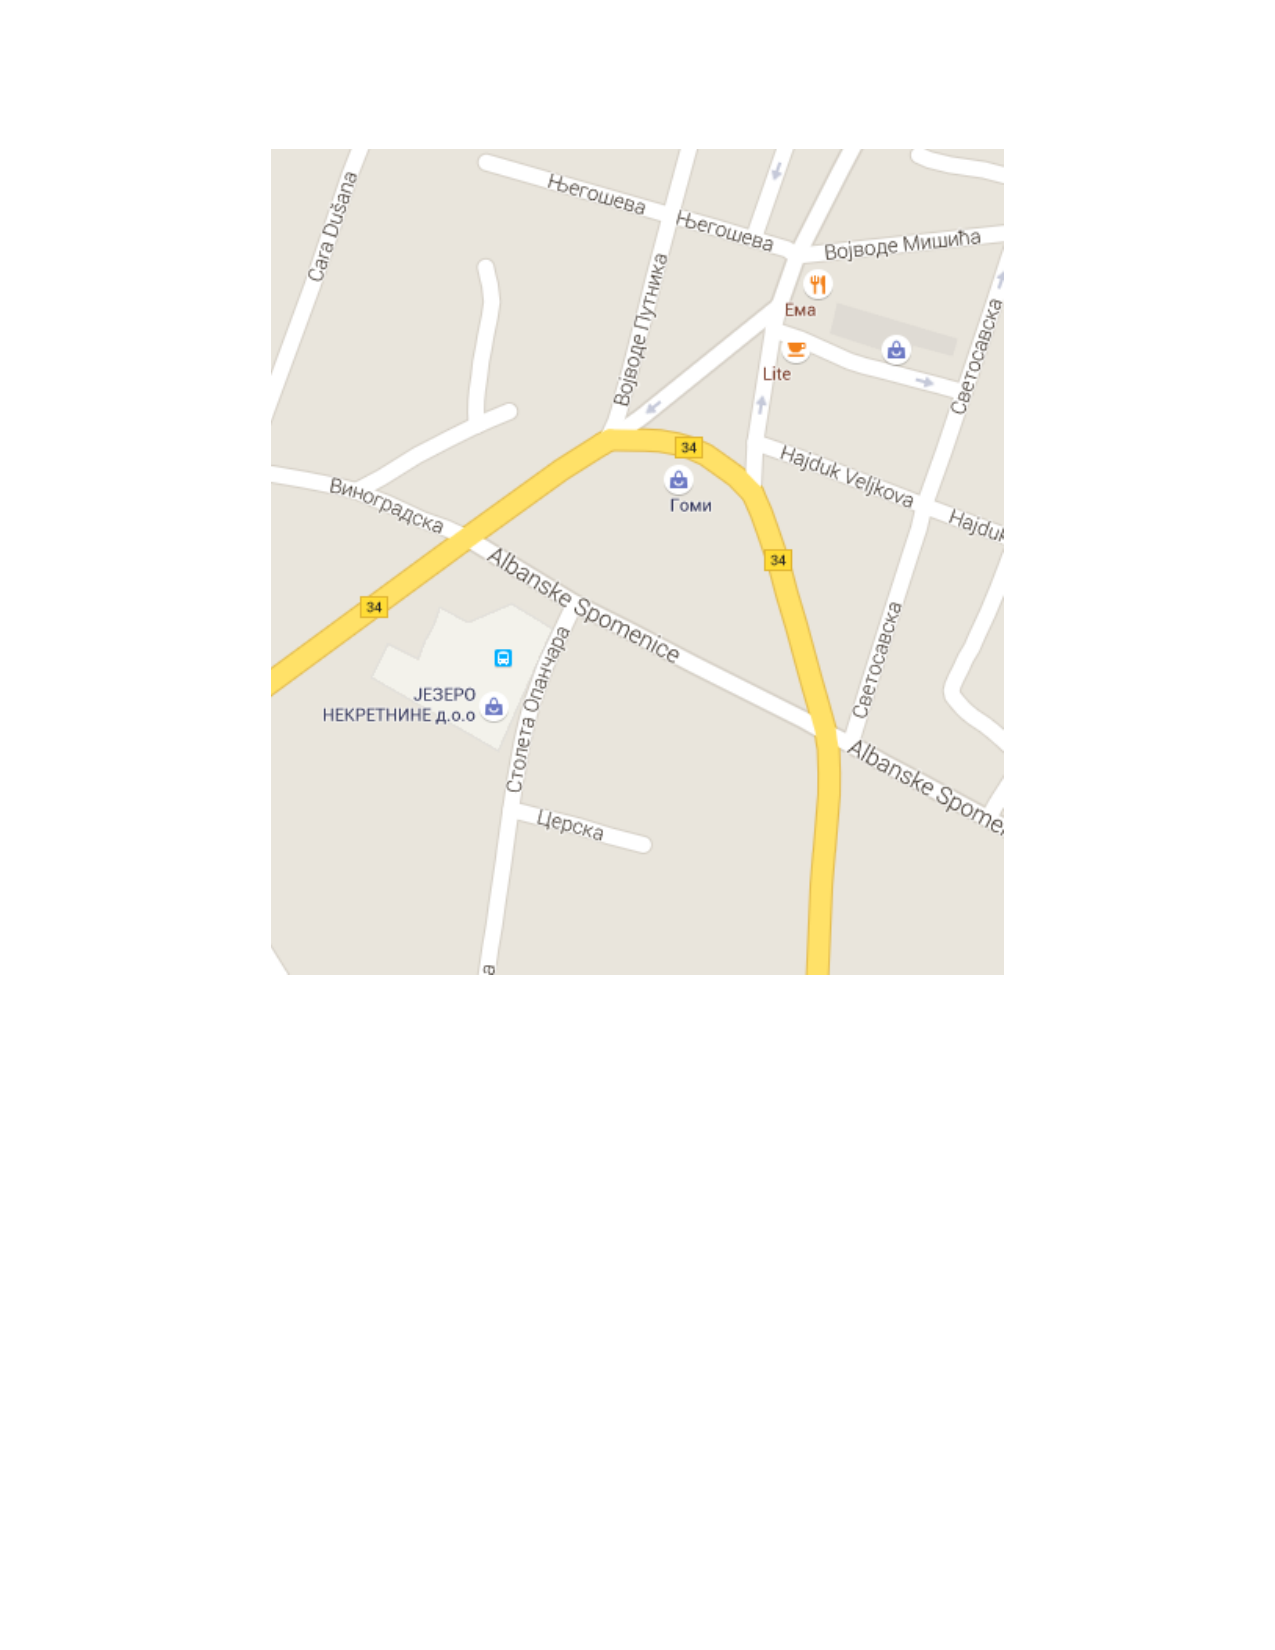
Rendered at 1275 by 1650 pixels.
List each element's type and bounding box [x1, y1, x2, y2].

picture [271, 149, 1004, 975]
